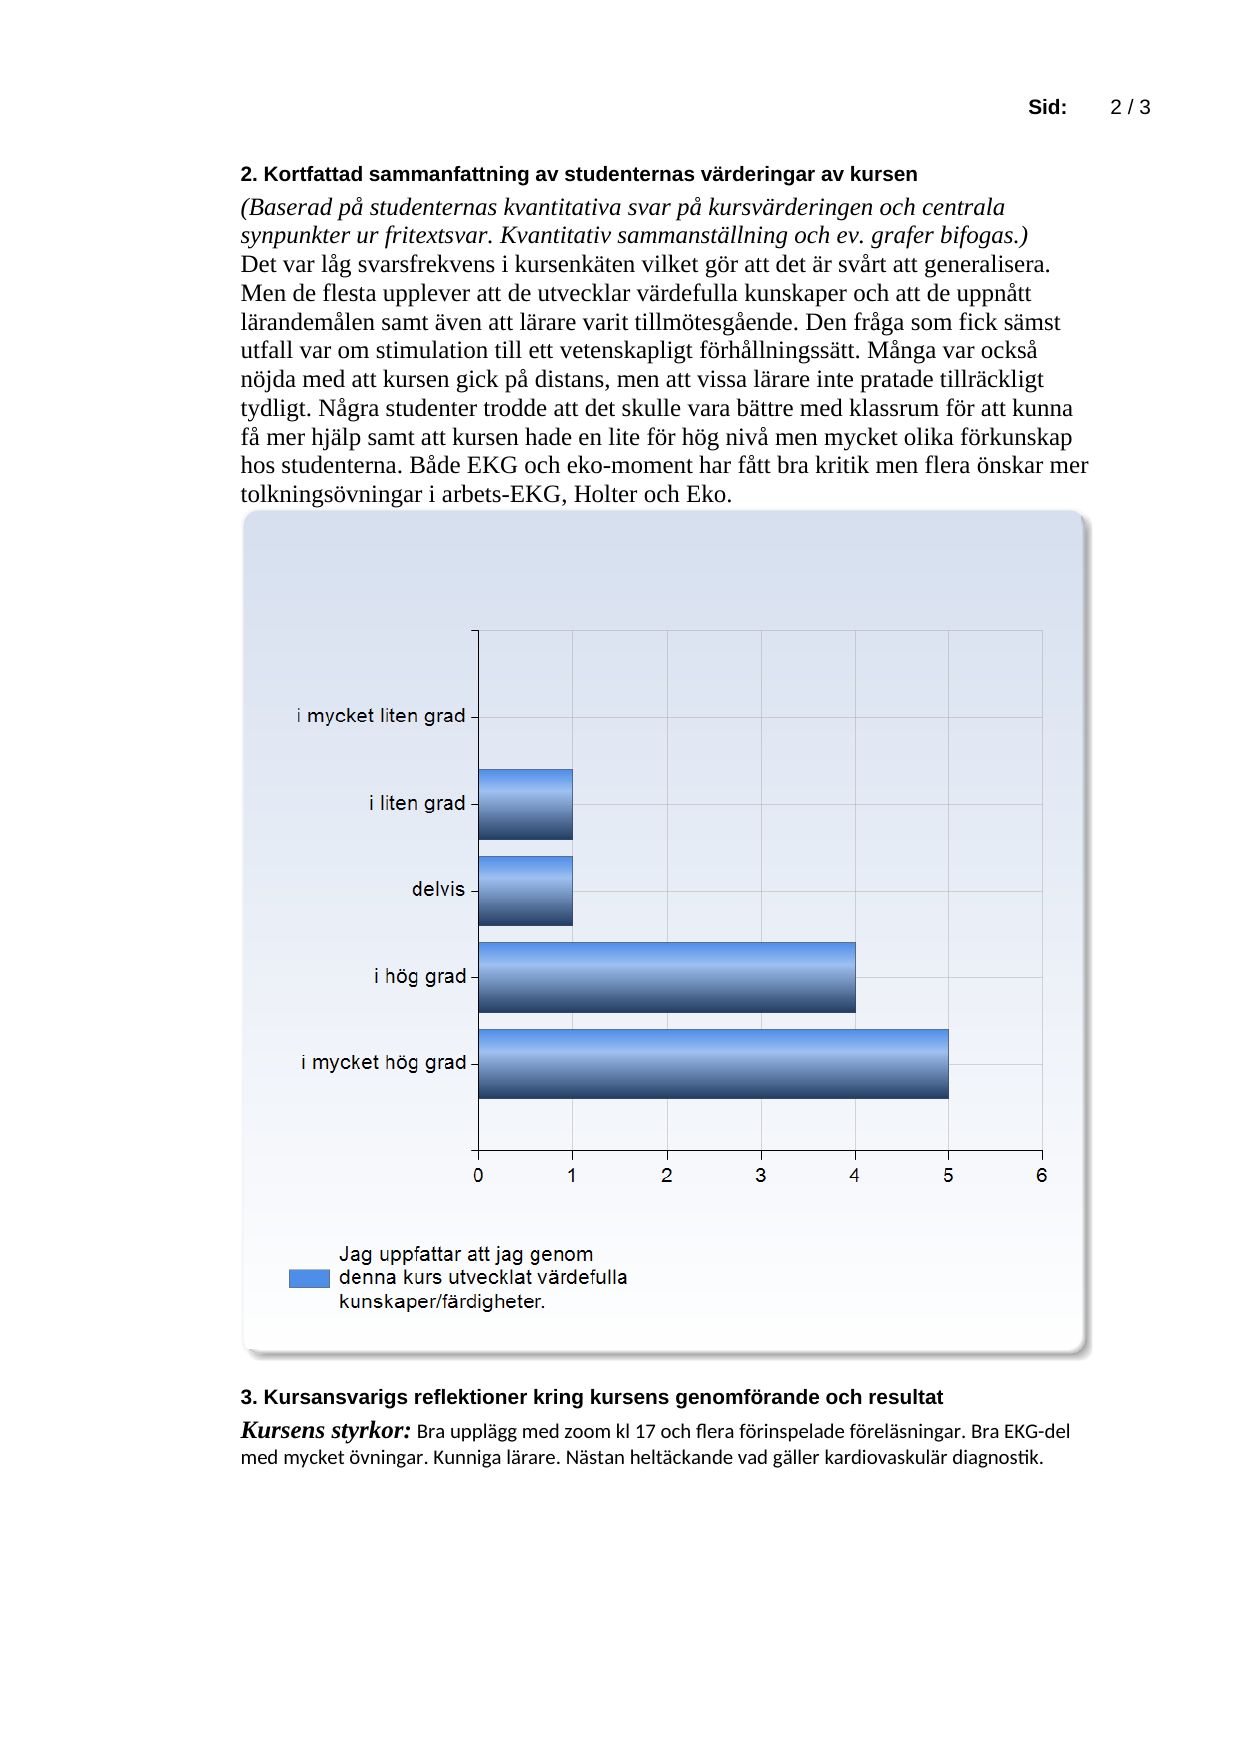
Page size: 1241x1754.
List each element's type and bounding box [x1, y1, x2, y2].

picture [240, 508, 1093, 1361]
